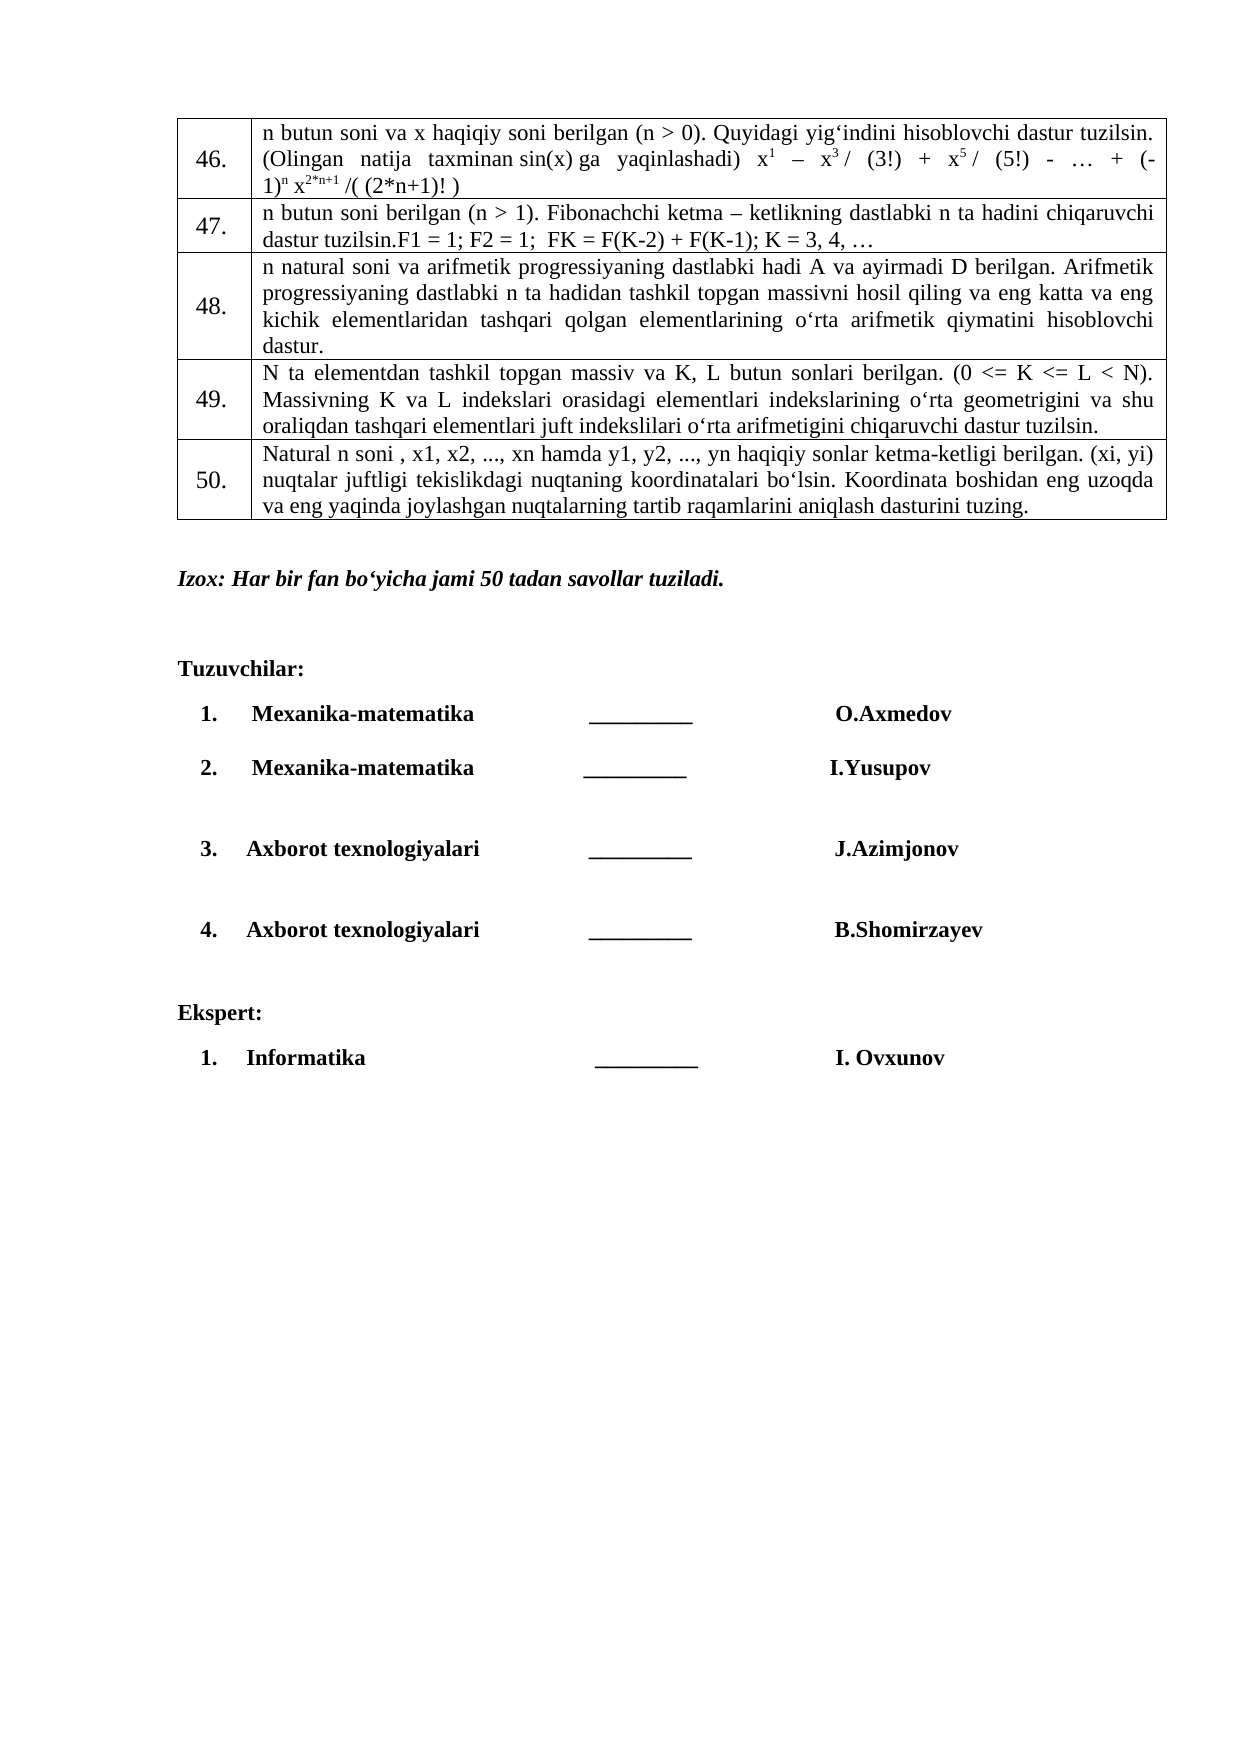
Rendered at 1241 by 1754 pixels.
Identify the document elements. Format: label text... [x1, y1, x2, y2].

text 3. Axborot texnologiyalari _________ J.Azimjonov [177, 835, 1152, 862]
text 2. Mexanika-matematika _________ I.Yusupov [177, 754, 1152, 781]
table_cell n butun soni berilgan (n > 1). Fibonachchi ketma – ketlikning dastlabki n ta hadini chiqaruvchi dastur tuzilsin.F1 = 1; F2 = 1; FK = F(K-2) + F(K-1); K = 3, 4, … [252, 199, 1166, 252]
table_cell N ta elementdan tashkil topgan massiv va K, L butun sonlari berilgan. (0 <= K <= L < N). Massivning K va L indekslari orasidagi elementlari indekslarining o‘rta geometrigini va shu oraliqdan tashqari elementlari juft indekslilari o‘rta arifmetigini chiqaruvchi dastur tuzilsin. [252, 360, 1166, 438]
text 4. Axborot texnologiyalari _________ B.Shomirzayev [177, 916, 1152, 942]
table_cell [178, 199, 251, 252]
text Ekspert: [177, 999, 1152, 1025]
table_cell [178, 119, 251, 198]
text Tuzuvchilar: [177, 655, 1152, 681]
text Izox: Har bir fan bo‘yicha jami 50 tadan savollar tuziladi. [177, 565, 1152, 591]
table_cell n butun soni va x haqiqiy soni berilgan (n > 0). Quyidagi yig‘indini hisoblovchi dastur tuzilsin. (Olingan natija taxminan sin(x) ga yaqinlashadi) x1 – x3 / (3!) + x5 / (5!) - … + (-1)n x2*n+1 /( (2*n+1)! ) [252, 119, 1166, 198]
text 1. Informatika _________ I. Ovxunov [177, 1044, 1152, 1071]
table_cell [178, 253, 251, 358]
text 1. Mexanika-matematika _________ O.Axmedov [177, 700, 1152, 726]
table_cell n natural soni va arifmetik progressiyaning dastlabki hadi A va ayirmadi D berilgan. Arifmetik progressiyaning dastlabki n ta hadidan tashkil topgan massivni hosil qiling va eng katta va eng kichik elementlaridan tashqari qolgan elementlarining o‘rta arifmetik qiymatini hisoblovchi dastur. [252, 253, 1166, 358]
table_cell [178, 360, 251, 438]
table_cell Natural n soni , x1, x2, ..., xn hamda y1, y2, ..., yn haqiqiy sonlar ketma-ketligi berilgan. (xi, yi) nuqtalar juftligi tekislikdagi nuqtaning koordinatalari bo‘lsin. Koordinata boshidan eng uzoqda va eng yaqinda joylashgan nuqtalarning tartib raqamlarini aniqlash dasturini tuzing. [252, 440, 1166, 519]
table_cell [178, 440, 251, 519]
